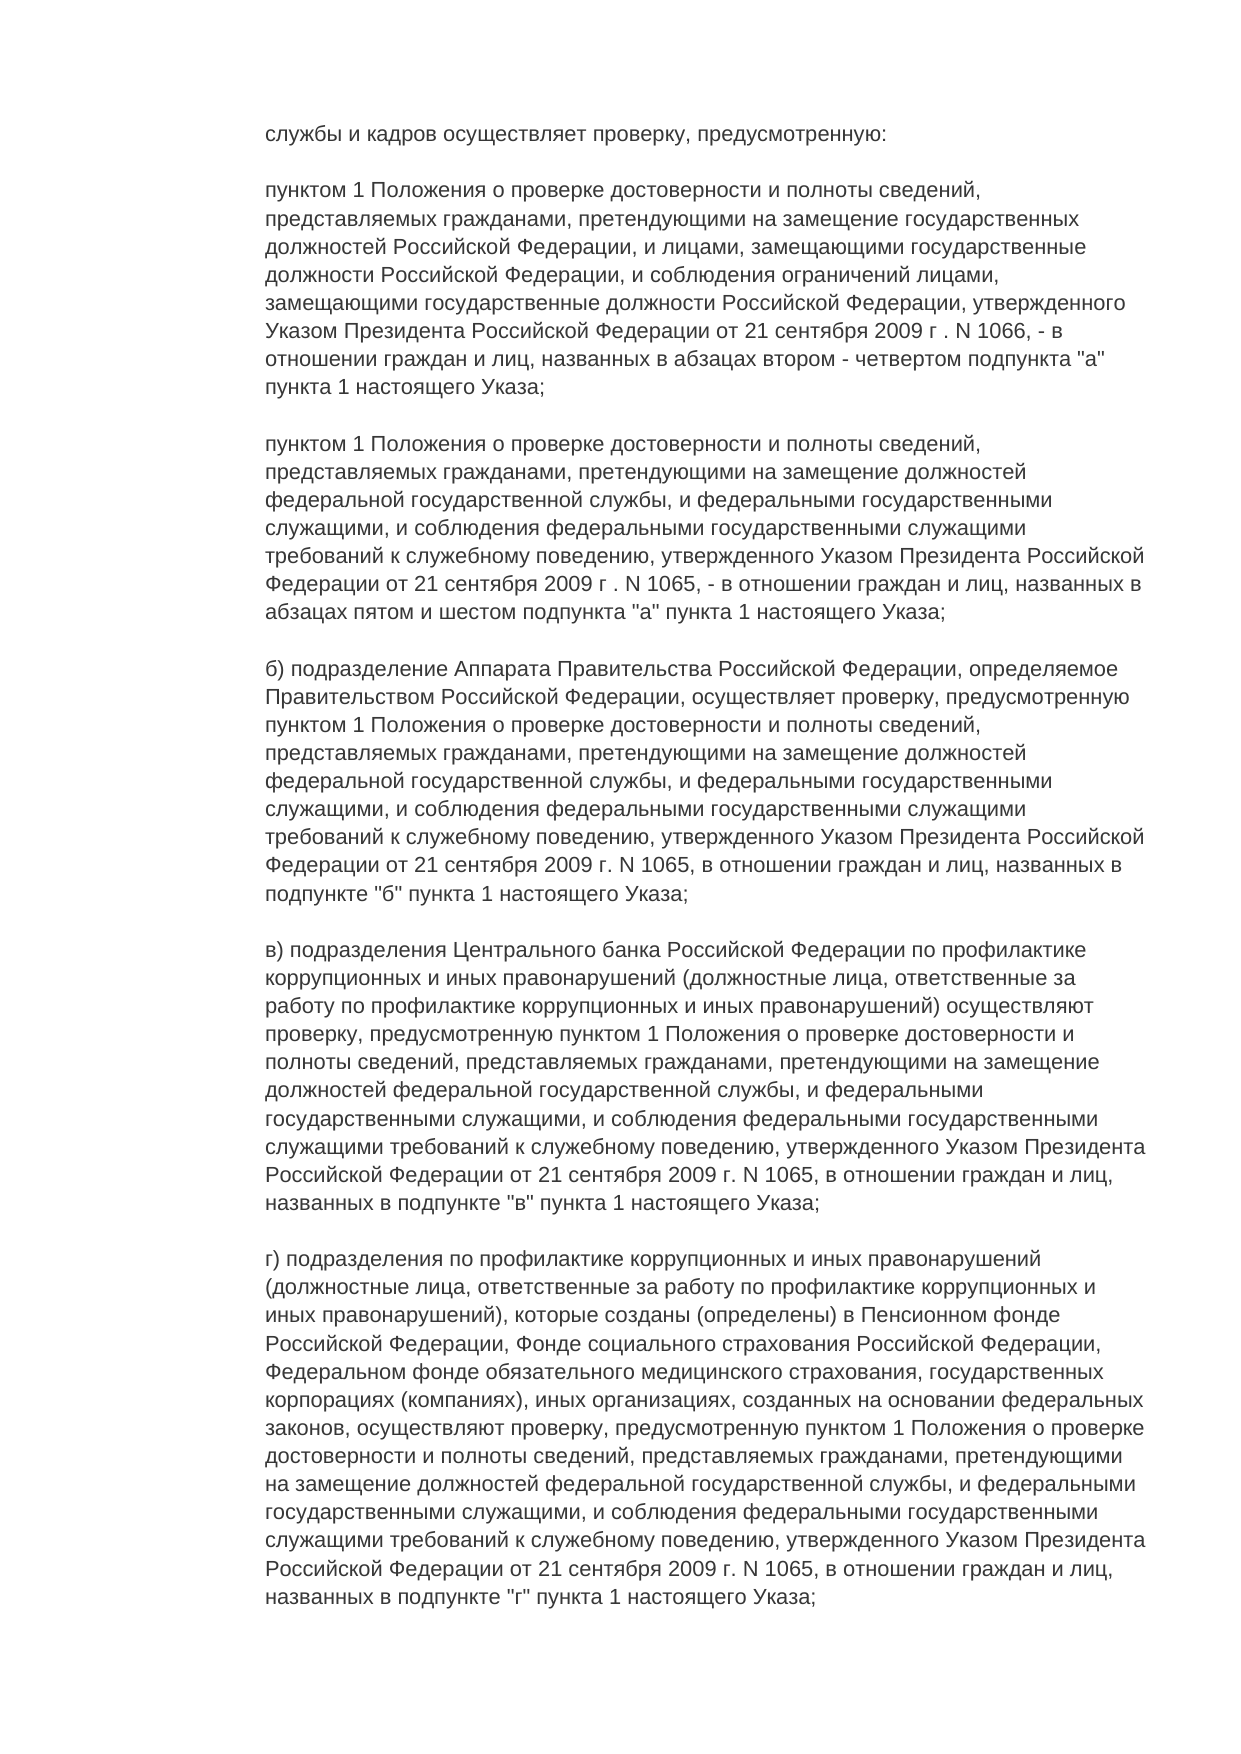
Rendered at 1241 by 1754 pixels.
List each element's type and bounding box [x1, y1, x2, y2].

text [265, 118, 1152, 1609]
